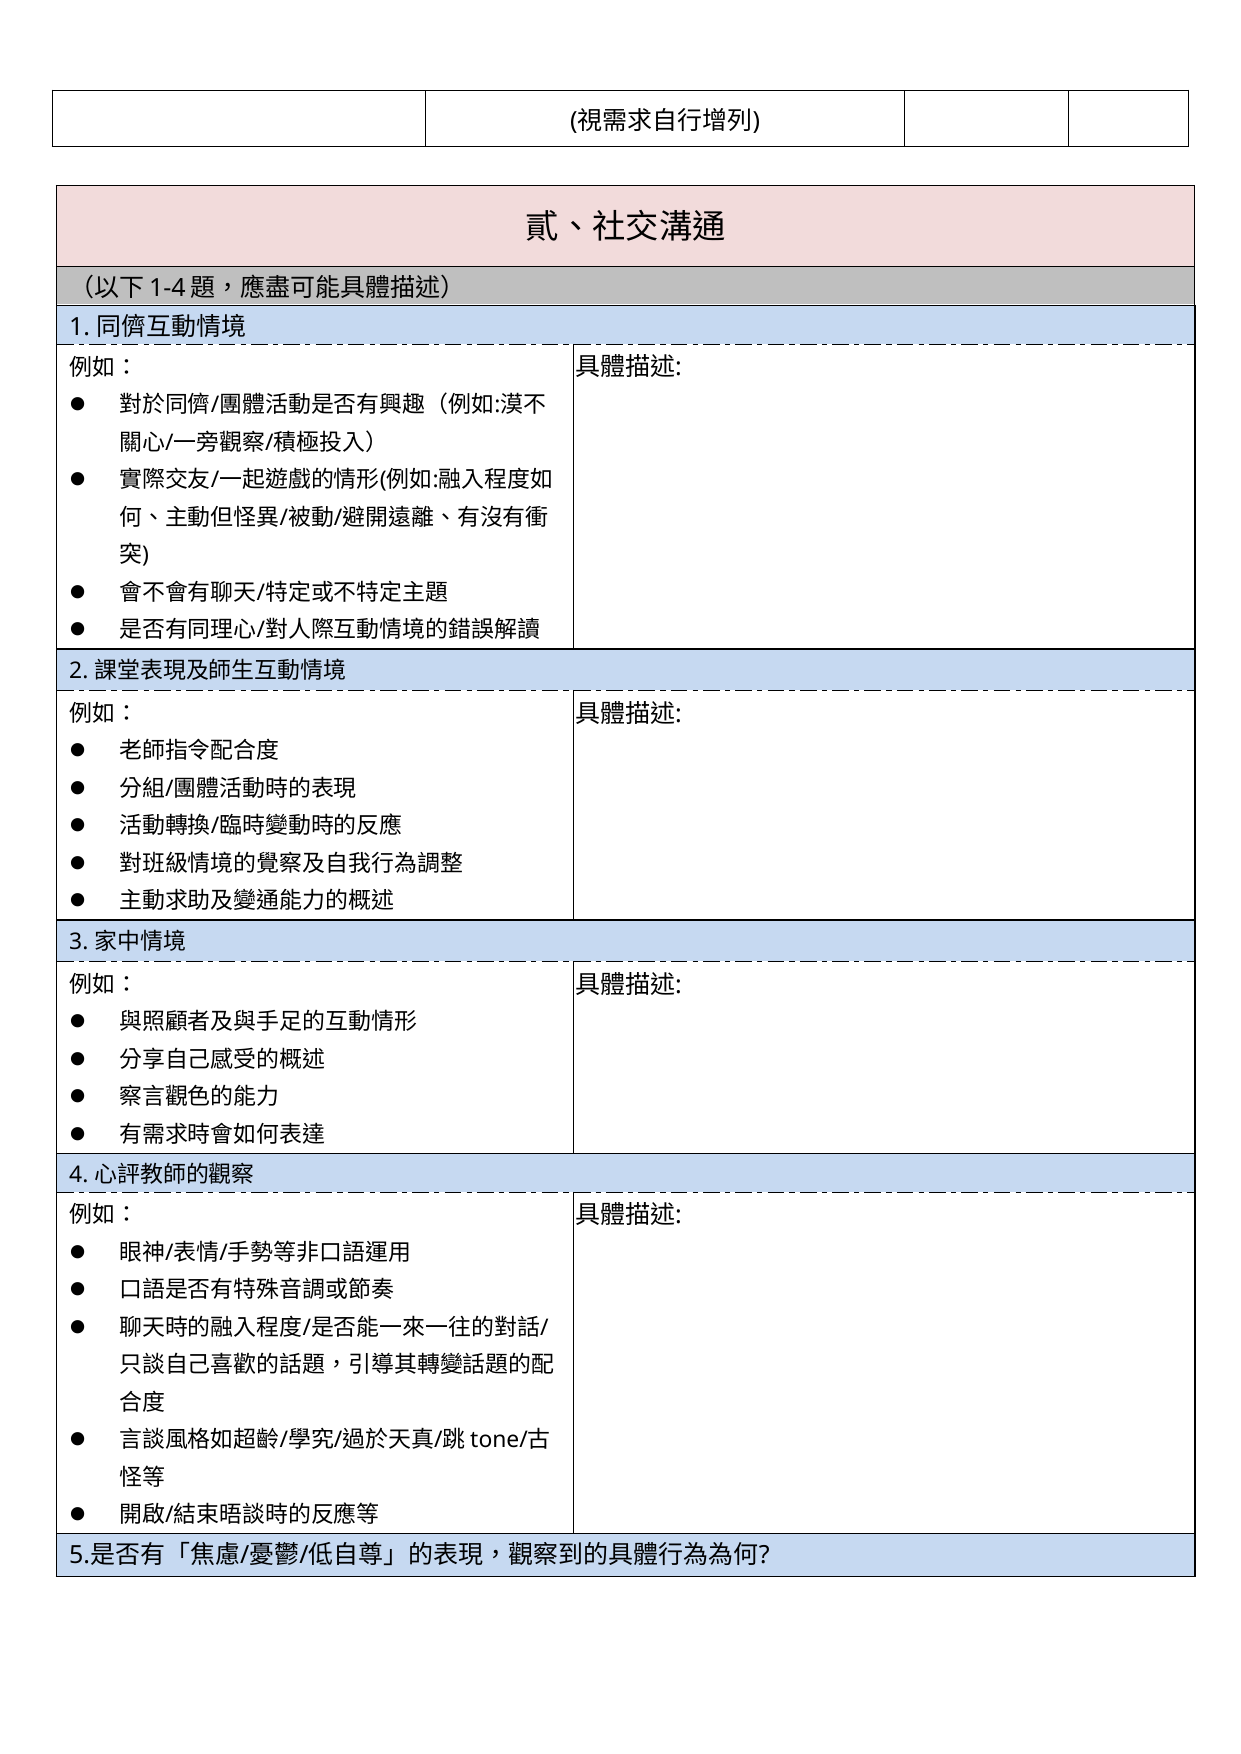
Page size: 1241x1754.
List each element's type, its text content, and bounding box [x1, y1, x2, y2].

table_cell 具體描述: [574, 344, 1194, 648]
table_cell 例如： 與照顧者及與手足的互動情形 分享自己感受的概述 察言觀色的能力 有需求時會如何表達 [57, 961, 573, 1153]
table_cell [53, 91, 425, 146]
table_cell 1. 同儕互動情境 [57, 306, 1194, 344]
table_cell 例如： 對於同儕/團體活動是否有興趣（例如:漠不關心/一旁觀察/積極投入） 實際交友/一起遊戲的情形(例如:融入程度如何、主動但怪異/被動/避開遠離、有沒有衝突) 會不會有聊天/特定或不特定主題 是否有同理心/對人際互動情境的錯誤解讀 [57, 344, 573, 648]
table_cell [1069, 91, 1188, 146]
table_cell 2. 課堂表現及師生互動情境 [57, 650, 1194, 690]
table_cell (視需求自行增列) [426, 91, 904, 146]
table_cell [905, 91, 1068, 146]
table_header 貳、社交溝通 [57, 186, 1194, 266]
table_cell 具體描述: [574, 690, 1194, 919]
table_cell （以下1-4題，應盡可能具體描述） [57, 267, 1194, 304]
table_cell 3. 家中情境 [57, 921, 1194, 961]
table_cell 5.是否有「焦慮/憂鬱/低自尊」的表現，觀察到的具體行為為何? [57, 1534, 1194, 1576]
table_cell 例如： 老師指令配合度 分組/團體活動時的表現 活動轉換/臨時變動時的反應 對班級情境的覺察及自我行為調整 主動求助及變通能力的概述 [57, 690, 573, 919]
table_cell 具體描述: [574, 1192, 1194, 1533]
table_cell 具體描述: [574, 961, 1194, 1153]
table_cell 例如： 眼神/表情/手勢等非口語運用 口語是否有特殊音調或節奏 聊天時的融入程度/是否能一來一往的對話/只談自己喜歡的話題，引導其轉變話題的配合度 言談風格如超齡/學究/過於天真/跳tone/古怪等 開啟/結束晤談時的反應等 [57, 1192, 573, 1533]
table_cell 4. 心評教師的觀察 [57, 1154, 1194, 1192]
